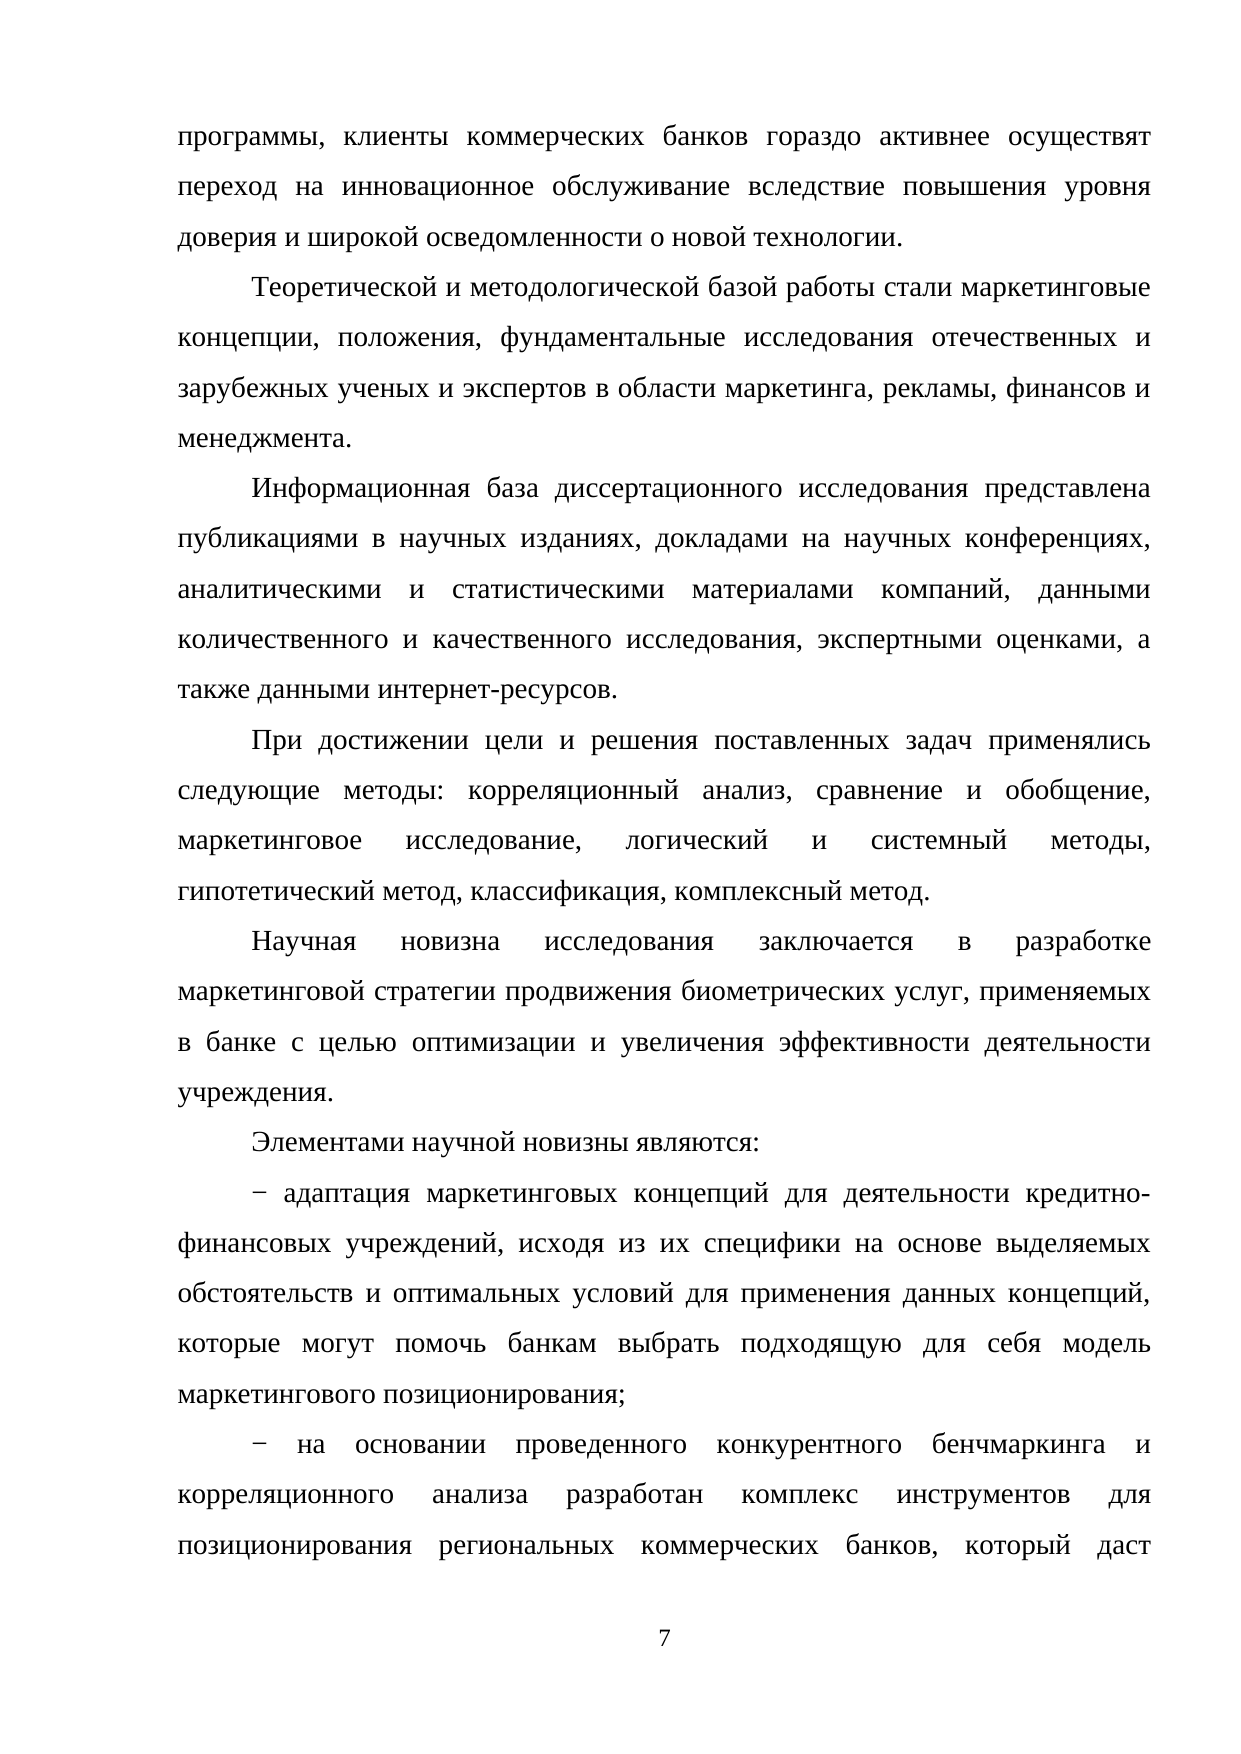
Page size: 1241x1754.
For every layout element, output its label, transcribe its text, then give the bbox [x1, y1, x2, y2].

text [177, 1426, 1152, 1560]
text Научная новизна исследования заключается в разработке маркетинговой стратегии продвижения биометрических услуг, применяемых в банке с целью оптимизации и увеличения эффективности деятельности учреждения. [177, 923, 1152, 1108]
text При достижении цели и решения поставленных задач применялись следующие методы: корреляционный анализ, сравнение и обобщение, маркетинговое исследование, логический и системный методы, гипотетический метод, классификация, комплексный метод. [177, 722, 1152, 906]
text Элементами научной новизны являются: [177, 1124, 1152, 1158]
text Теоретической и методологической базой работы стали маркетинговые концепции, положения, фундаментальные исследования отечественных и зарубежных ученых и экспертов в области маркетинга, рекламы, финансов и менеджмента. [177, 269, 1152, 453]
text − адаптация маркетинговых концепций для деятельности кредитно-финансовых учреждений, исходя из их специфики на основе выделяемых обстоятельств и оптимальных условий для применения данных концепций, которые могут помочь банкам выбрать подходящую для себя модель маркетингового позиционирования; [177, 1175, 1152, 1409]
text Информационная база диссертационного исследования представлена публикациями в научных изданиях, докладами на научных конференциях, аналитическими и статистическими материалами компаний, данными количественного и качественного исследования, экспертными оценками, а также данными интернет-ресурсов. [177, 470, 1152, 705]
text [177, 118, 1152, 252]
